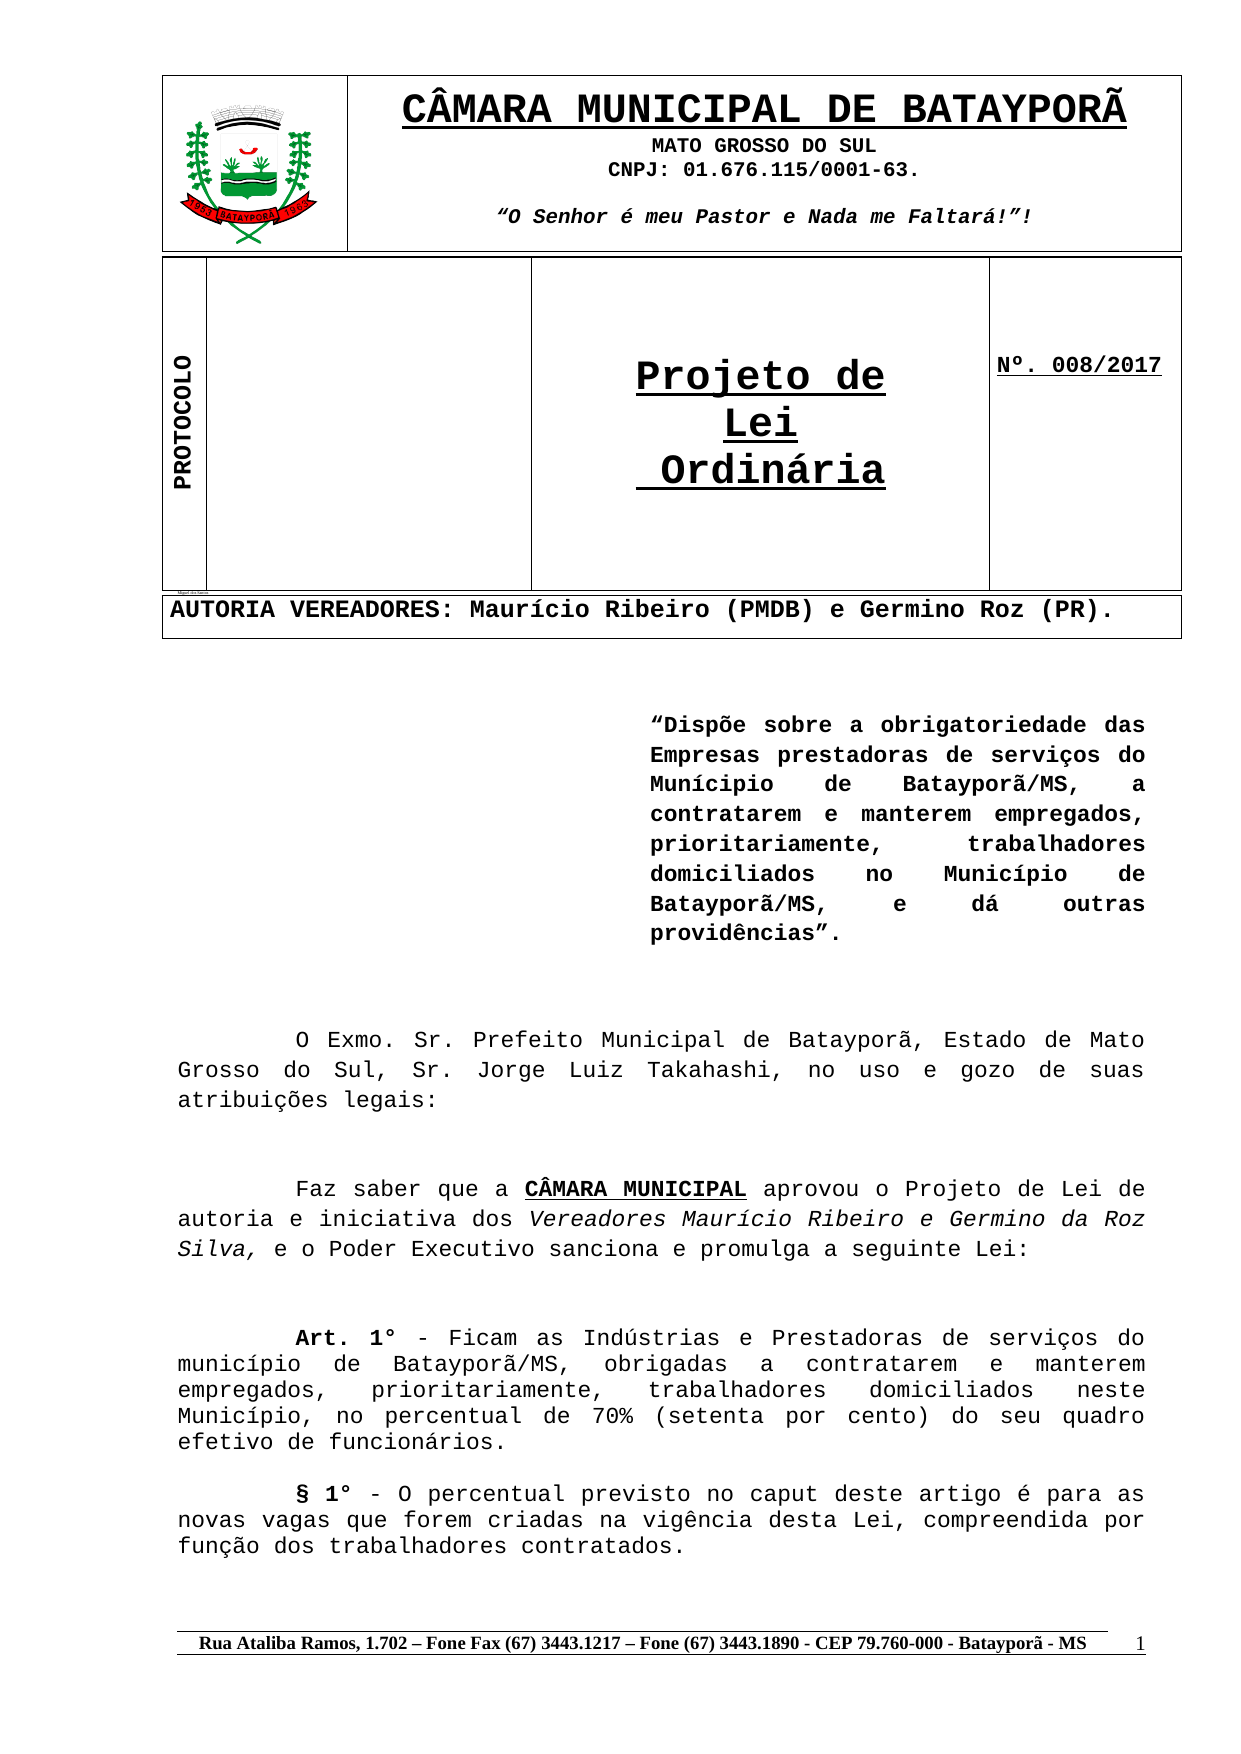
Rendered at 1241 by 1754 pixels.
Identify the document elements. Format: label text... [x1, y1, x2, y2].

subtitle Faz saber que a CÂMARA MUNICIPAL aprovou o Projeto de Lei de autoria e iniciativa dos Vereadores Maurício Ribeiro e Germino da Roz Silva, e o Poder Executivo sanciona e promulga a seguinte Lei: [177, 1177, 1146, 1263]
text § 1° - O percentual previsto no caput deste artigo é para as novas vagas que forem criadas na vigência desta Lei, compreendida por função dos trabalhadores contratados. [177, 1482, 1146, 1560]
text Art. 1° - Ficam as Indústrias e Prestadoras de serviços do município de Batayporã/MS, obrigadas a contratarem e manterem empregados, prioritariamente, trabalhadores domiciliados neste Município, no percentual de 70% (setenta por cento) do seu quadro efetivo de funcionários. [177, 1326, 1146, 1456]
subtitle “Dispõe sobre a obrigatoriedade das Empresas prestadoras de serviços do Munícipio de Batayporã/MS, a contratarem e manterem empregados, prioritariamente, trabalhadores domiciliados no Município de Batayporã/MS, e dá outras providências”. [650, 713, 1146, 948]
subtitle O Exmo. Sr. Prefeito Municipal de Batayporã, Estado de Mato Grosso do Sul, Sr. Jorge Luiz Takahashi, no uso e gozo de suas atribuições legais: [177, 1028, 1146, 1114]
